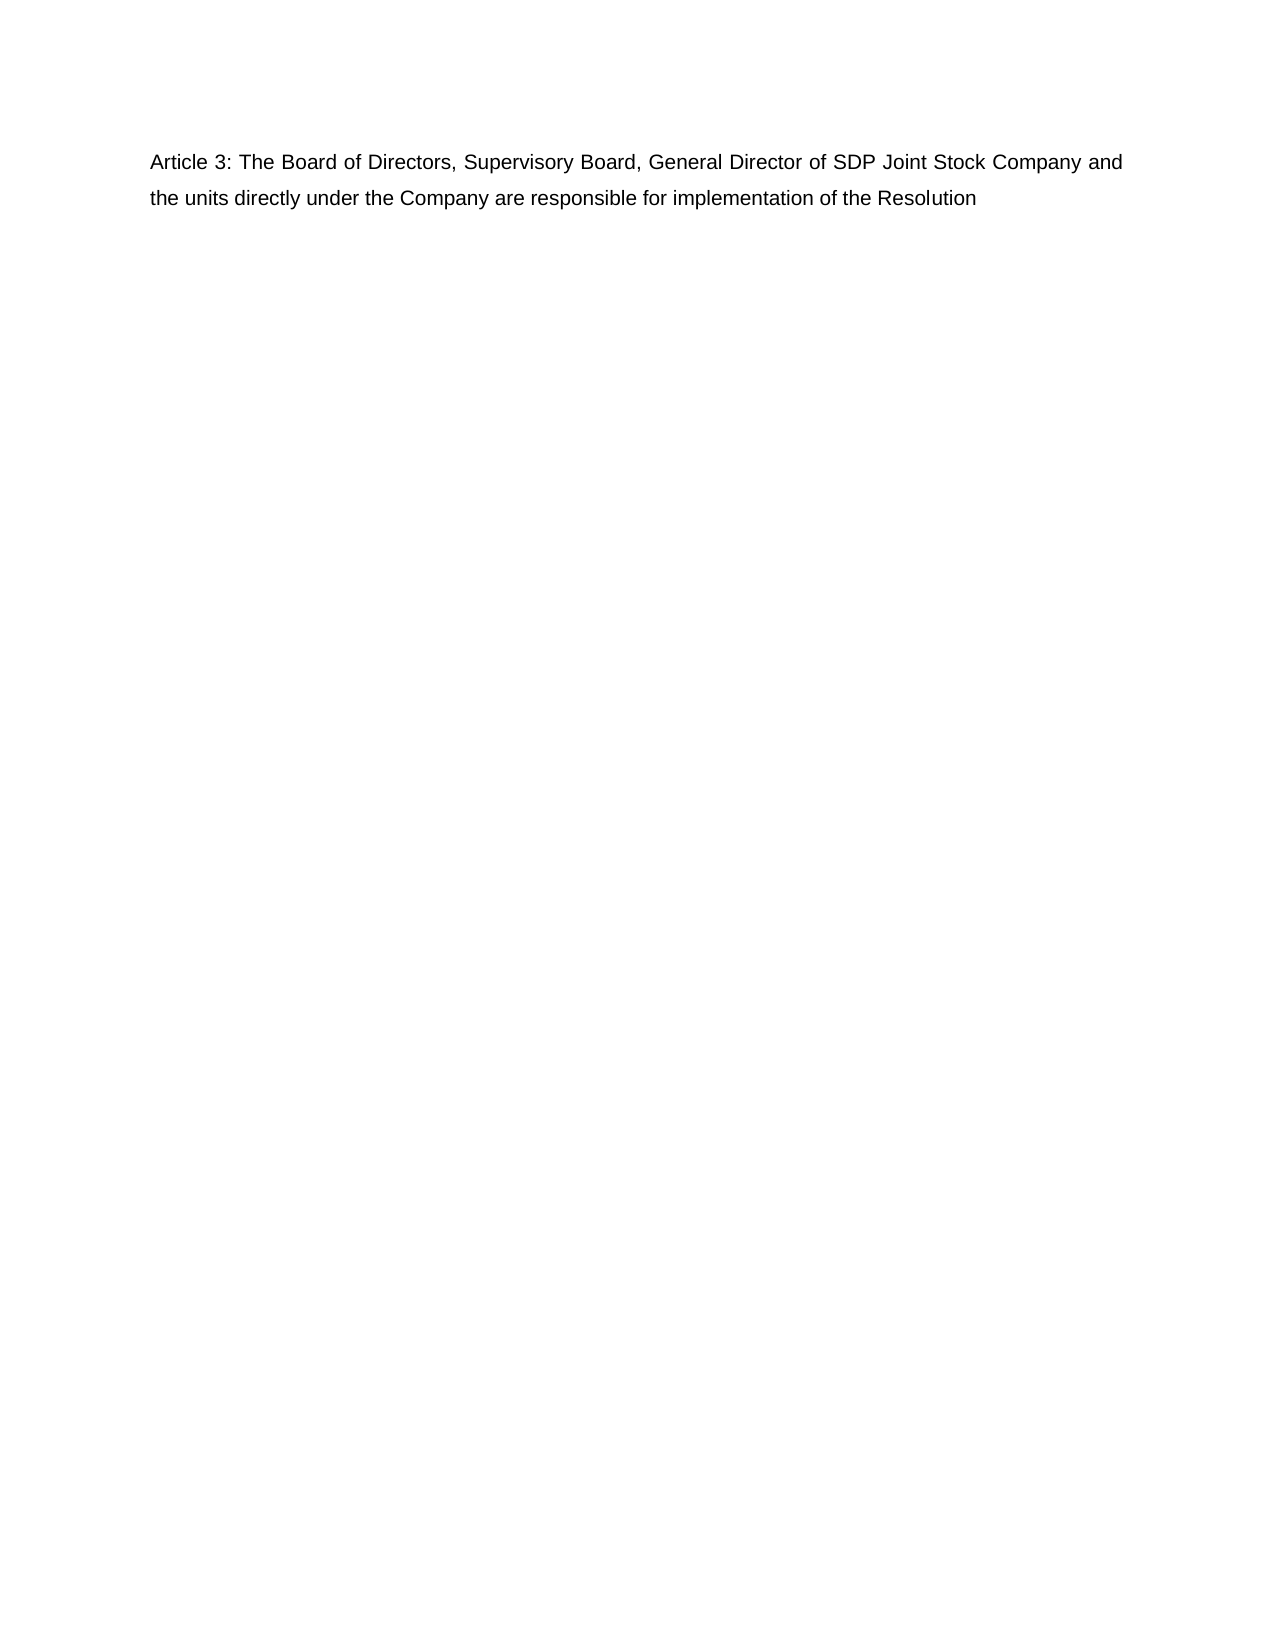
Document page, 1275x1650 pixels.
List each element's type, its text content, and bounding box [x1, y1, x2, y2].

text Article 3: The Board of Directors, Supervisory Board, General Director of SDP Joint Stock Company and the units directly under the Company are responsible for implementation of the Resolution [150, 150, 1125, 210]
